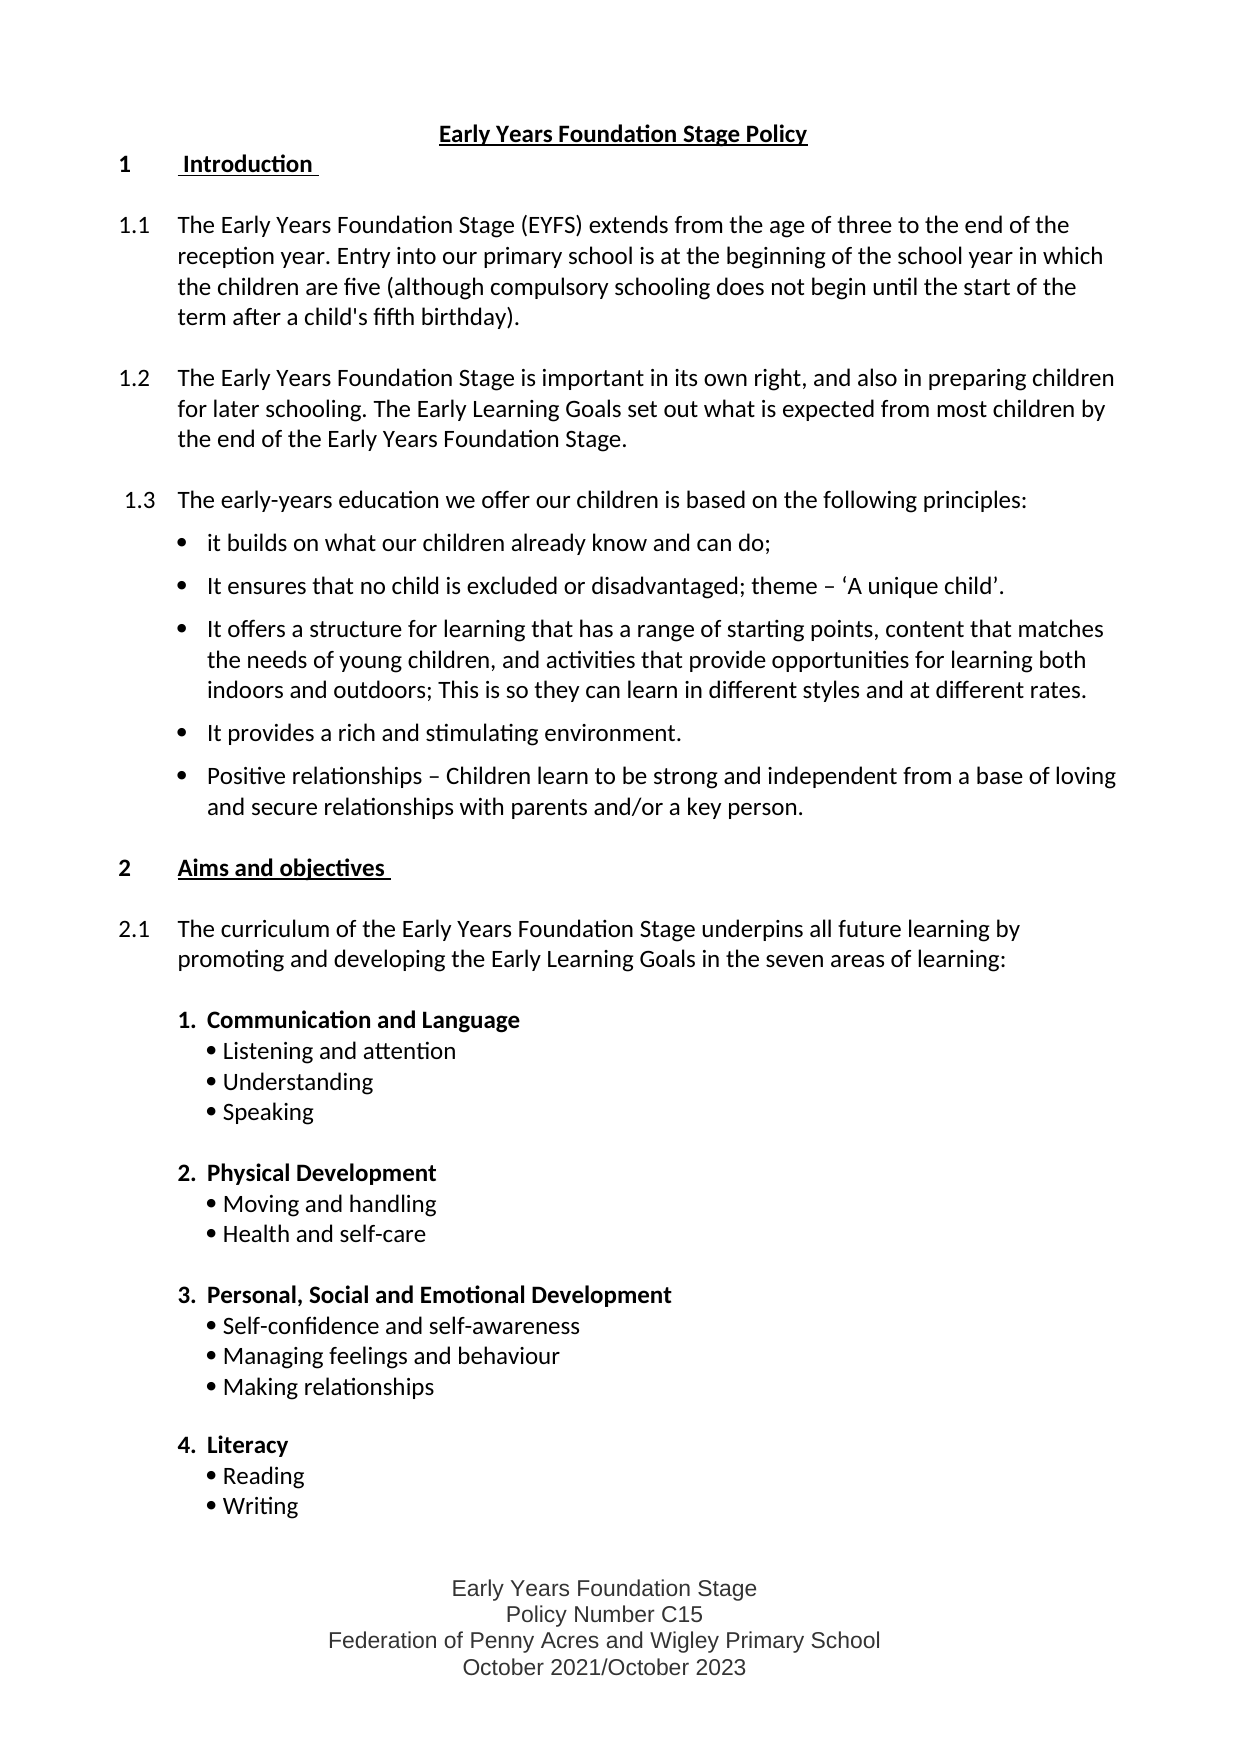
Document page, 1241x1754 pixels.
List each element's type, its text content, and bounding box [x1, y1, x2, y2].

text Health and self-care [207, 1218, 1128, 1249]
text 1 Introduction [118, 149, 1128, 179]
text 1.3 The early-years education we offer our children is based on the following principles: [118, 484, 1128, 515]
text 2 Aims and objectives [118, 852, 1128, 883]
list It offers a structure for learning that has a range of starting points, content that matches the needs of young children, and activities that provide opportunities for learning both indoors and outdoors; This is so they can learn in different styles and at different rates. [177, 613, 1128, 705]
text 4. Literacy [177, 1429, 1128, 1460]
text it builds on what our children already know and can do; [177, 527, 1128, 558]
text 1.2 The Early Years Foundation Stage is important in its own right, and also in preparing children for later schooling. The Early Learning Goals set out what is expected from most children by the end of the Early Years Foundation Stage. [118, 362, 1128, 454]
text Reading [207, 1460, 1128, 1491]
text Moving and handling [207, 1188, 1128, 1218]
text 2. Physical Development [177, 1157, 1128, 1188]
text Early Years Foundation Stage Policy [118, 118, 1128, 149]
text Understanding [207, 1066, 1128, 1096]
list Positive relationships – Children learn to be strong and independent from a base of loving and secure relationships with parents and/or a key person. [177, 761, 1128, 822]
list It ensures that no child is excluded or disadvantaged; theme – ‘A unique child’. [177, 570, 1128, 601]
text 2.1 The curriculum of the Early Years Foundation Stage underpins all future learning by promoting and developing the Early Learning Goals in the seven areas of learning: [118, 913, 1128, 974]
text 1. Communication and Language [177, 1005, 1128, 1035]
text Speaking [207, 1096, 1128, 1127]
text Managing feelings and behaviour [207, 1340, 1128, 1371]
text Self-confidence and self-awareness [207, 1310, 1128, 1340]
text 1.1 The Early Years Foundation Stage (EYFS) extends from the age of three to the end of the reception year. Entry into our primary school is at the beginning of the school year in which the children are five (although compulsory schooling does not begin until the start of the term after a child's fifth birthday). [118, 210, 1128, 332]
text 3. Personal, Social and Emotional Development [177, 1279, 1128, 1310]
text Making relationships [207, 1371, 1128, 1401]
list It provides a rich and stimulating environment. [177, 717, 1128, 748]
text Listening and attention [207, 1035, 1128, 1066]
text Writing [207, 1491, 1128, 1521]
